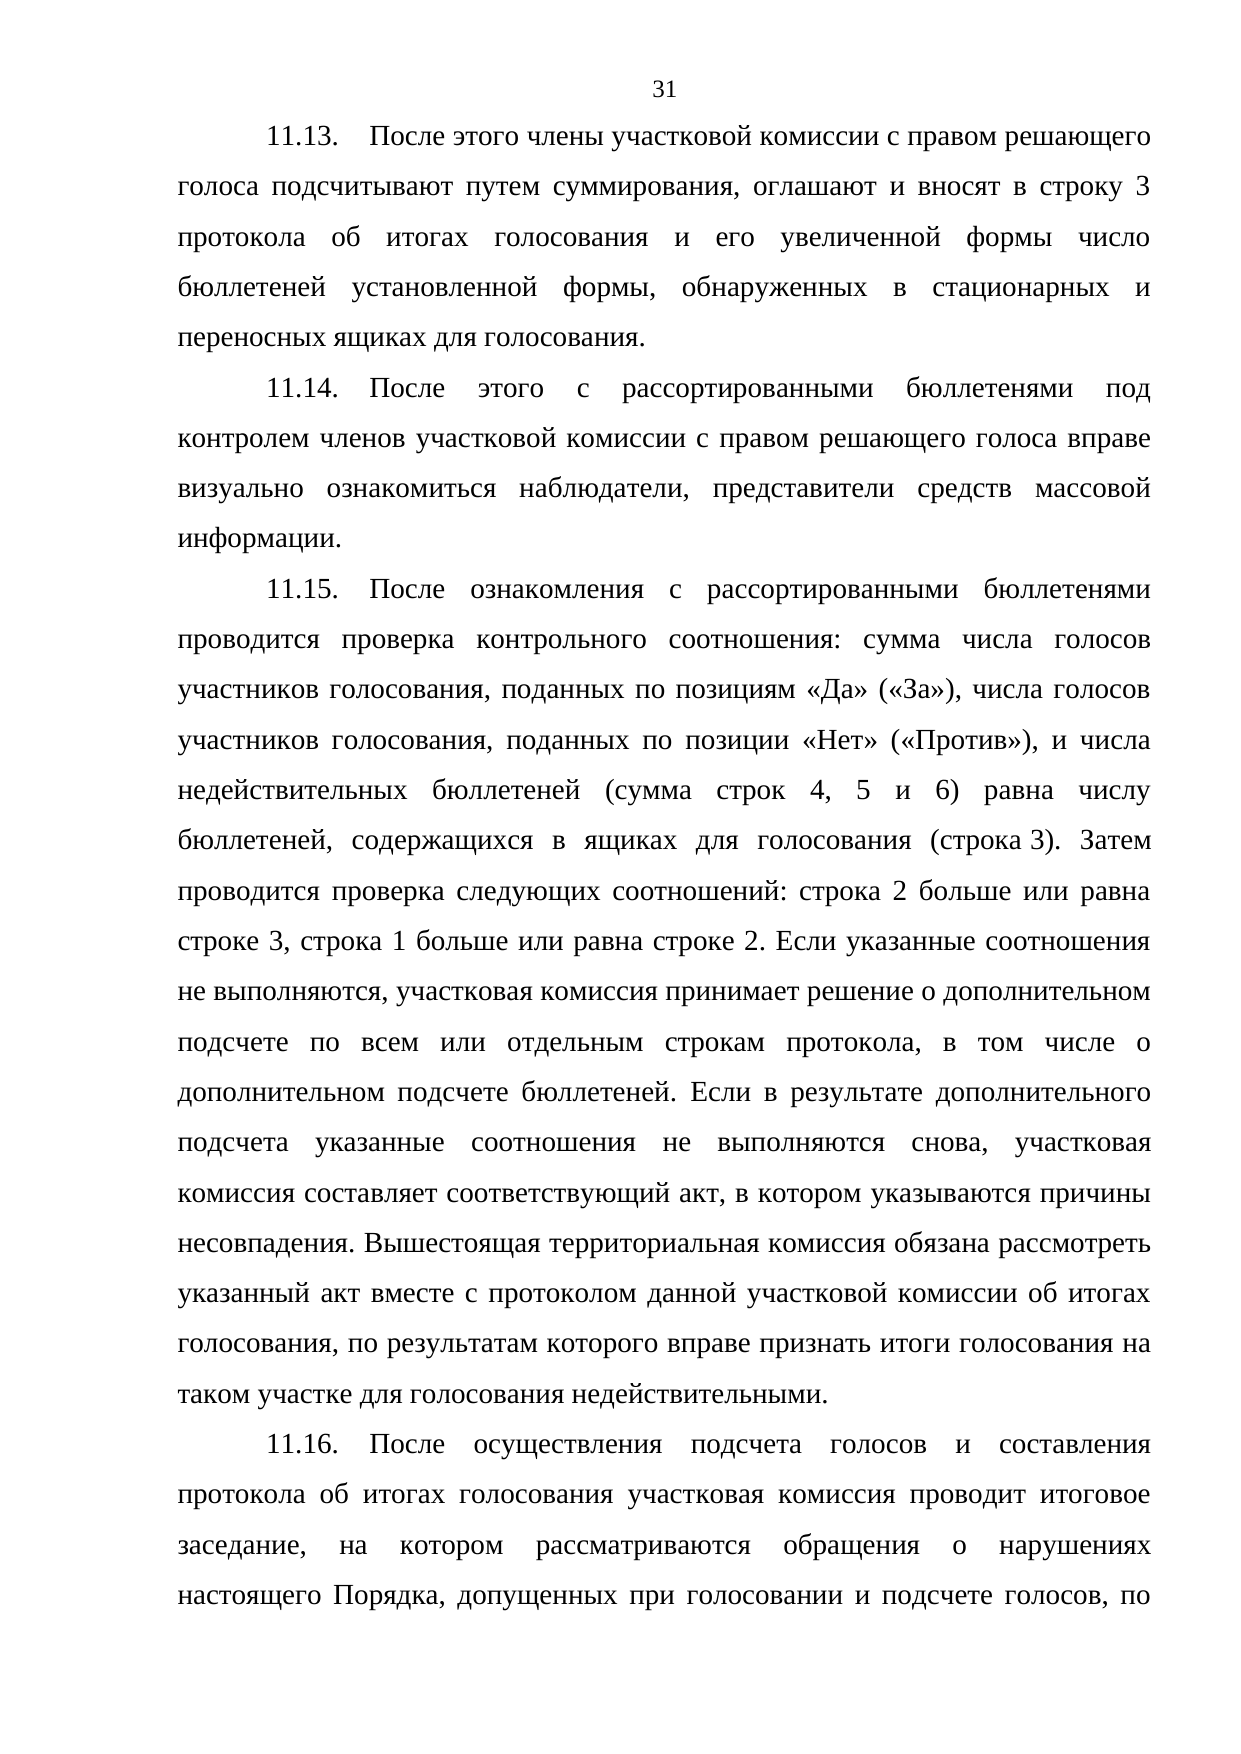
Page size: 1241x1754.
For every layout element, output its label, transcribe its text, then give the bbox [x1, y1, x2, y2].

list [177, 1426, 1152, 1611]
list После ознакомления с рассортированными бюллетенями проводится проверка контрольного соотношения: сумма числа голосов участников голосования, поданных по позициям «Да» («За»), числа голосов участников голосования, поданных по позиции «Нет» («Против»), и числа недействительных бюллетеней (сумма строк 4, 5 и 6) равна числу бюллетеней, содержащихся в ящиках для голосования (строка 3). Затем проводится проверка следующих соотношений: строка 2 больше или равна строке 3, строка 1 больше или равна строке 2. Если указанные соотношения не выполняются, участковая комиссия принимает решение о дополнительном подсчете по всем или отдельным строкам протокола, в том числе о дополнительном подсчете бюллетеней. Если в результате дополнительного подсчета указанные соотношения не выполняются снова, участковая комиссия составляет соответствующий акт, в котором указываются причины несовпадения. Вышестоящая территориальная комиссия обязана рассмотреть указанный акт вместе с протоколом данной участковой комиссии об итогах голосования, по результатам которого вправе признать итоги голосования на таком участке для голосования недействительными. [177, 571, 1152, 1409]
list После этого члены участковой комиссии с правом решающего голоса подсчитывают путем суммирования, оглашают и вносят в строку 3 протокола об итогах голосования и его увеличенной формы число бюллетеней установленной формы, обнаруженных в стационарных и переносных ящиках для голосования. [177, 118, 1152, 353]
list После этого с рассортированными бюллетенями под контролем членов участковой комиссии с правом решающего голоса вправе визуально ознакомиться наблюдатели, представители средств массовой информации. [177, 370, 1152, 554]
